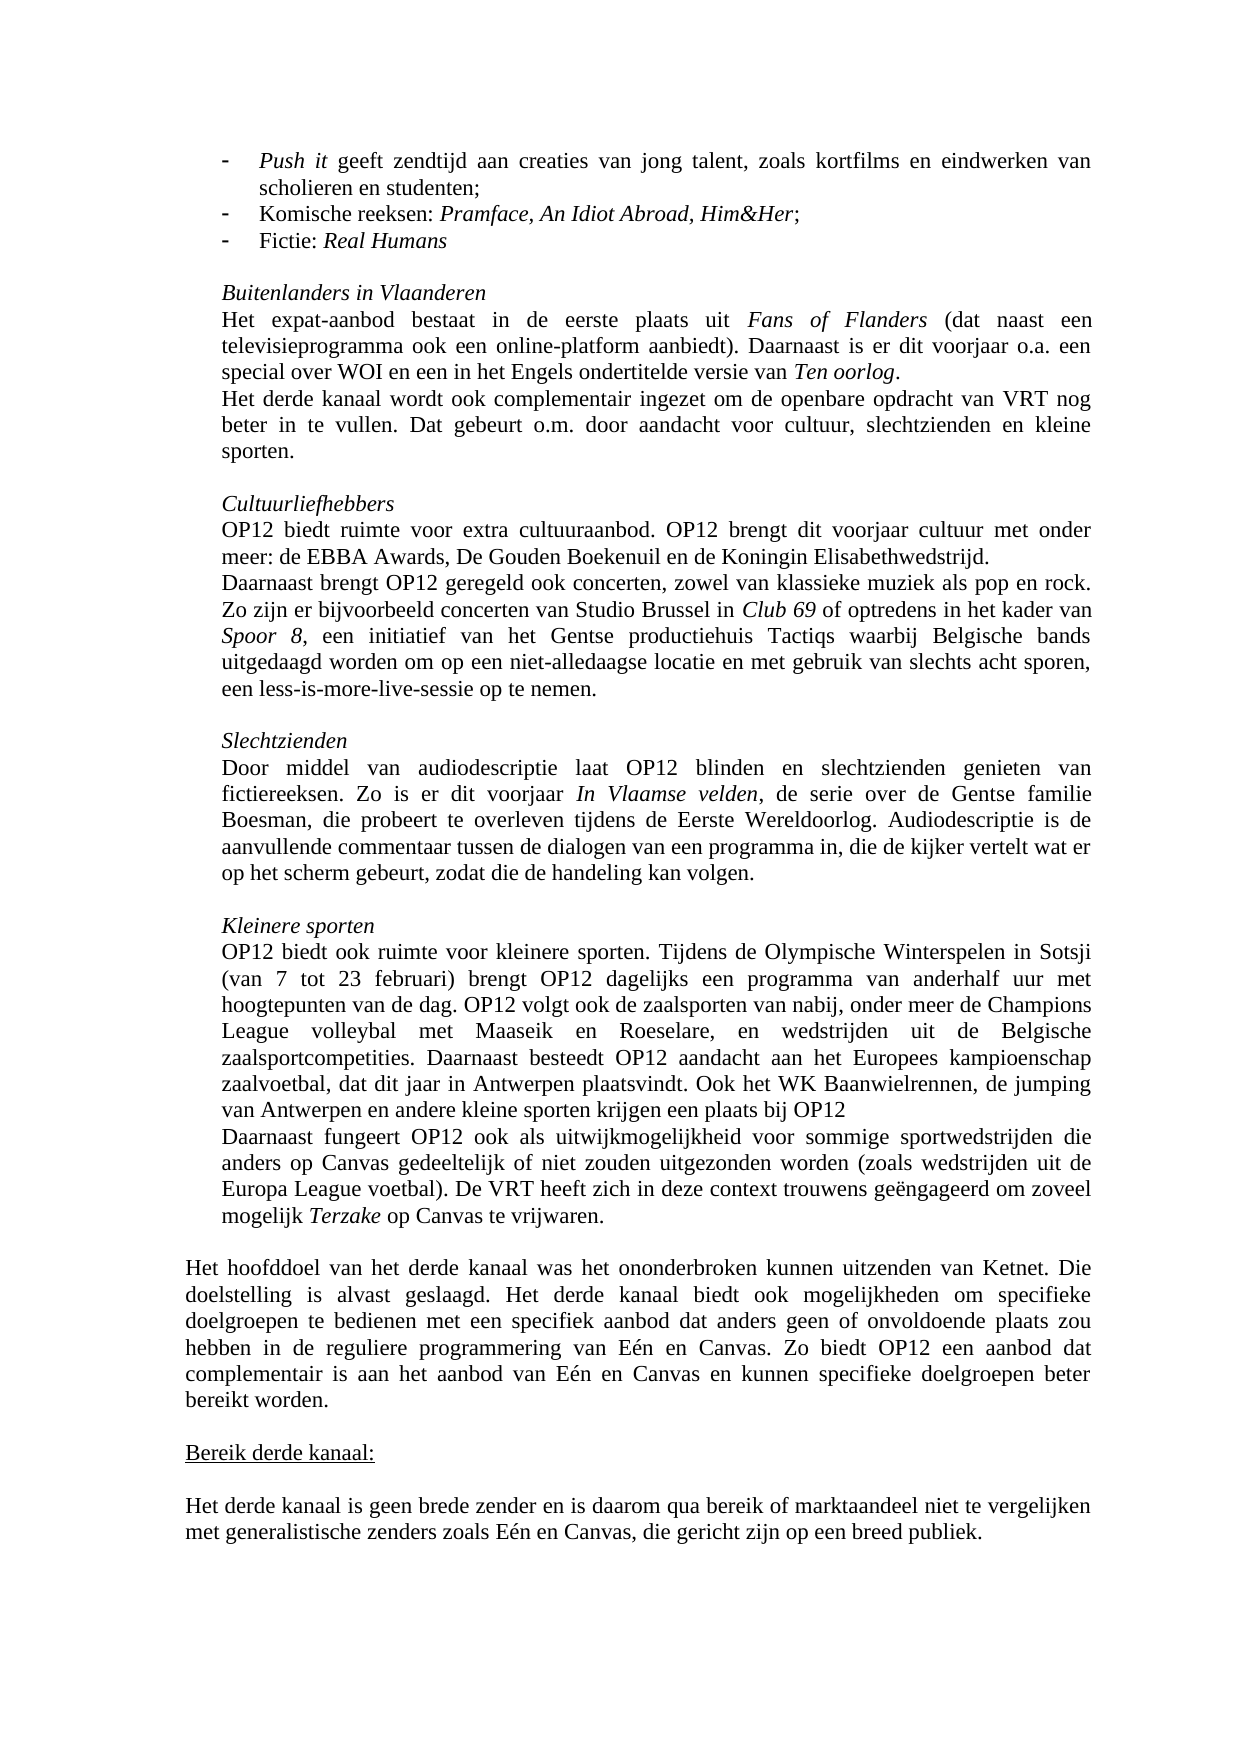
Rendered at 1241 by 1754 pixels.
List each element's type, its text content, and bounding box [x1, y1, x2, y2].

text OP12 biedt ook ruimte voor kleinere sporten. Tijdens de Olympische Winterspelen in Sotsji (van 7 tot 23 februari) brengt OP12 dagelijks een programma van anderhalf uur met hoogtepunten van de dag. OP12 volgt ook de zaalsporten van nabij, onder meer de Champions League volleybal met Maaseik en Roeselare, en wedstrijden uit de Belgische zaalsportcompetities. Daarnaast besteedt OP12 aandacht aan het Europees kampioenschap zaalvoetbal, dat dit jaar in Antwerpen plaatsvindt. Ook het WK Baanwielrennen, de jumping van Antwerpen en andere kleine sporten krijgen een plaats bij OP12 [221, 938, 1093, 1123]
text Het derde kanaal wordt ook complementair ingezet om de openbare opdracht van VRT nog beter in te vullen. Dat gebeurt o.m. door aandacht voor cultuur, slechtzienden en kleine sporten. [221, 385, 1093, 464]
text Het derde kanaal is geen brede zender en is daarom qua bereik of marktaandeel niet te vergelijken met generalistische zenders zoals Eén en Canvas, die gericht zijn op een breed publiek. [185, 1492, 1093, 1544]
text Kleinere sporten [221, 912, 1093, 938]
text OP12 biedt ruimte voor extra cultuuraanbod. OP12 brengt dit voorjaar cultuur met onder meer: de EBBA Awards, De Gouden Boekenuil en de Koningin Elisabethwedstrijd. [221, 517, 1093, 569]
text Cultuurliefhebbers [221, 490, 1093, 517]
text Slechtzienden [221, 727, 1093, 754]
text Buitenlanders in Vlaanderen [221, 279, 1093, 306]
text Daarnaast fungeert OP12 ook als uitwijkmogelijkheid voor sommige sportwedstrijden die anders op Canvas gedeeltelijk of niet zouden uitgezonden worden (zoals wedstrijden uit de Europa League voetbal). De VRT heeft zich in deze context trouwens geëngageerd om zoveel mogelijk Terzake op Canvas te vrijwaren. [221, 1123, 1093, 1228]
text Door middel van audiodescriptie laat OP12 blinden en slechtzienden genieten van fictiereeksen. Zo is er dit voorjaar In Vlaamse velden, de serie over de Gentse familie Boesman, die probeert te overleven tijdens de Eerste Wereldoorlog. Audiodescriptie is de aanvullende commentaar tussen de dialogen van een programma in, die de kijker vertelt wat er op het scherm gebeurt, zodat die de handeling kan volgen. [221, 754, 1093, 886]
text Het hoofddoel van het derde kanaal was het ononderbroken kunnen uitzenden van Ketnet. Die doelstelling is alvast geslaagd. Het derde kanaal biedt ook mogelijkheden om specifieke doelgroepen te bedienen met een specifiek aanbod dat anders geen of onvoldoende plaats zou hebben in de reguliere programmering van Eén en Canvas. Zo biedt OP12 een aanbod dat complementair is aan het aanbod van Eén en Canvas en kunnen specifieke doelgroepen beter bereikt worden. [185, 1254, 1093, 1413]
list Push it geeft zendtijd aan creaties van jong talent, zoals kortfilms en eindwerken van scholieren en studenten; [221, 148, 1093, 200]
text Daarnaast brengt OP12 geregeld ook concerten, zowel van klassieke muziek als pop en rock. Zo zijn er bijvoorbeeld concerten van Studio Brussel in Club 69 of optredens in het kader van Spoor 8, een initiatief van het Gentse productiehuis Tactiqs waarbij Belgische bands uitgedaagd worden om op een niet-alledaagse locatie en met gebruik van slechts acht sporen, een less-is-more-live-sessie op te nemen. [221, 569, 1093, 701]
text Bereik derde kanaal: [185, 1439, 1093, 1465]
list Fictie: Real Humans [221, 227, 1093, 253]
list Komische reeksen: Pramface, An Idiot Abroad, Him&Her; [221, 200, 1093, 227]
text Het expat-aanbod bestaat in de eerste plaats uit Fans of Flanders (dat naast een televisieprogramma ook een online-platform aanbiedt). Daarnaast is er dit voorjaar o.a. een special over WOI en een in het Engels ondertitelde versie van Ten oorlog. [221, 306, 1093, 385]
